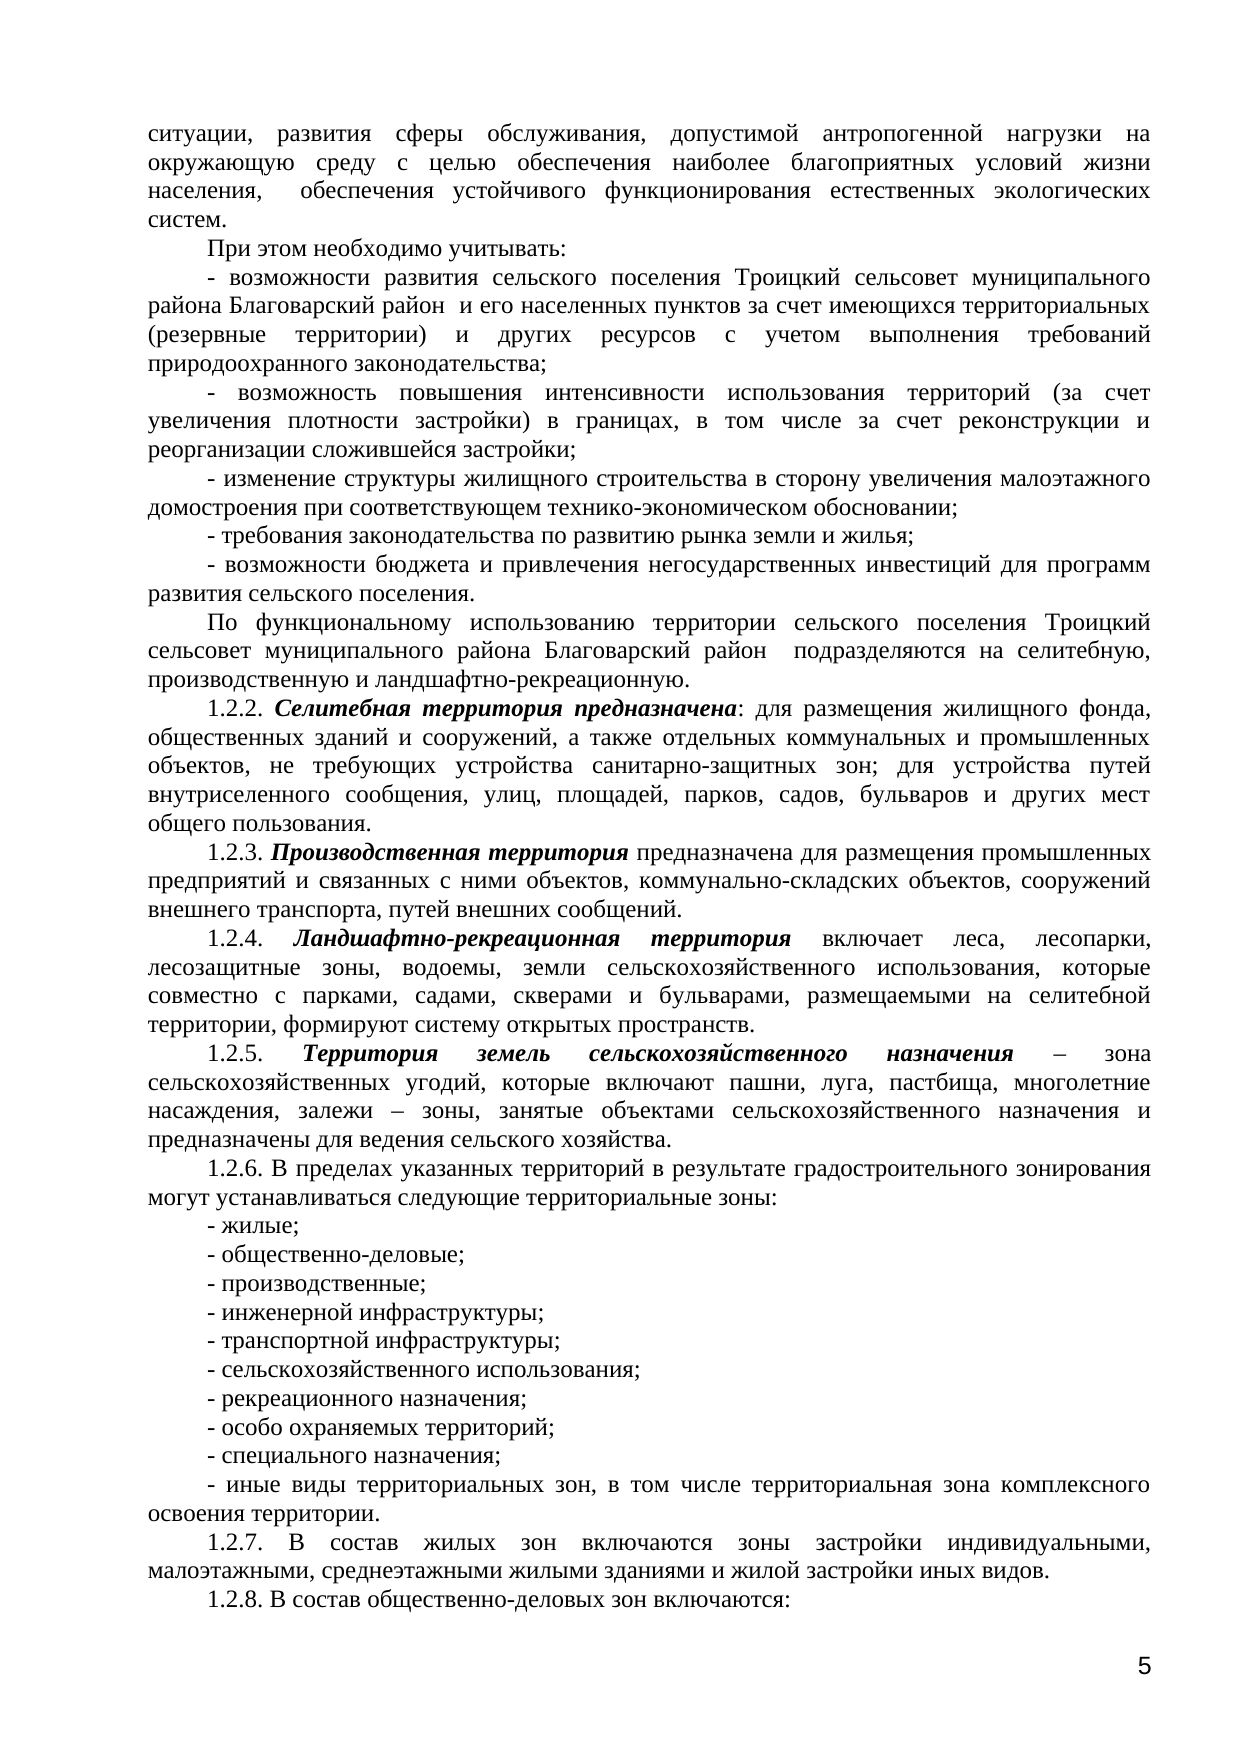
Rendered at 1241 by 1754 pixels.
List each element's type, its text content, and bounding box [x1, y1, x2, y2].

text 1.2.4. Ландшафтно-рекреационная территория включает леса, лесопарки, лесозащитные зоны, водоемы, земли сельскохозяйственного использования, которые совместно с парками, садами, скверами и бульварами, размещаемыми на селитебной территории, формируют систему открытых пространств. [148, 923, 1152, 1038]
text - транспортной инфраструктуры; [148, 1326, 1152, 1354]
text - изменение структуры жилищного строительства в сторону увеличения малоэтажного домостроения при соответствующем технико-экономическом обосновании; [148, 463, 1152, 521]
text 1.2.6. В пределах указанных территорий в результате градостроительного зонирования могут устанавливаться следующие территориальные зоны: [148, 1153, 1152, 1211]
text 1.2.8. В состав общественно-деловых зон включаются: [148, 1584, 1152, 1613]
text - сельскохозяйственного использования; [148, 1354, 1152, 1383]
text - возможности развития сельского поселения Троицкий сельсовет муниципального района Благоварский район и его населенных пунктов за счет имеющихся территориальных (резервные территории) и других ресурсов с учетом выполнения требований природоохранного законодательства; [148, 262, 1152, 377]
text 1.2.3. Производственная территория предназначена для размещения промышленных предприятий и связанных с ними объектов, коммунально-складских объектов, сооружений внешнего транспорта, путей внешних сообщений. [148, 837, 1152, 923]
text - особо охраняемых территорий; [148, 1412, 1152, 1441]
text 1.2.5. Территория земель сельскохозяйственного назначения – зона сельскохозяйственных угодий, которые включают пашни, луга, пастбища, многолетние насаждения, залежи – зоны, занятые объектами сельскохозяйственного назначения и предназначены для ведения сельского хозяйства. [148, 1038, 1152, 1153]
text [148, 118, 1152, 233]
text При этом необходимо учитывать: [148, 233, 1152, 262]
text По функциональному использованию территории сельского поселения Троицкий сельсовет муниципального района Благоварский район подразделяются на селитебную, производственную и ландшафтно-рекреационную. [148, 607, 1152, 693]
text - рекреационного назначения; [148, 1383, 1152, 1412]
text - возможность повышения интенсивности использования территорий (за счет увеличения плотности застройки) в границах, в том числе за счет реконструкции и реорганизации сложившейся застройки; [148, 377, 1152, 463]
text - производственные; [148, 1268, 1152, 1297]
text - иные виды территориальных зон, в том числе территориальная зона комплексного освоения территории. [148, 1469, 1152, 1527]
text 1.2.7. В состав жилых зон включаются зоны застройки индивидуальными, малоэтажными, среднеэтажными жилыми зданиями и жилой застройки иных видов. [148, 1527, 1152, 1584]
text - требования законодательства по развитию рынка земли и жилья; [148, 521, 1152, 549]
text - инженерной инфраструктуры; [148, 1297, 1152, 1326]
text - специального назначения; [148, 1441, 1152, 1469]
text - жилые; [148, 1211, 1152, 1239]
text - возможности бюджета и привлечения негосударственных инвестиций для программ развития сельского поселения. [148, 549, 1152, 607]
text 1.2.2. Селитебная территория предназначена: для размещения жилищного фонда, общественных зданий и сооружений, а также отдельных коммунальных и промышленных объектов, не требующих устройства санитарно-защитных зон; для устройства путей внутриселенного сообщения, улиц, площадей, парков, садов, бульваров и других мест общего пользования. [148, 693, 1152, 837]
text - общественно-деловые; [148, 1239, 1152, 1268]
